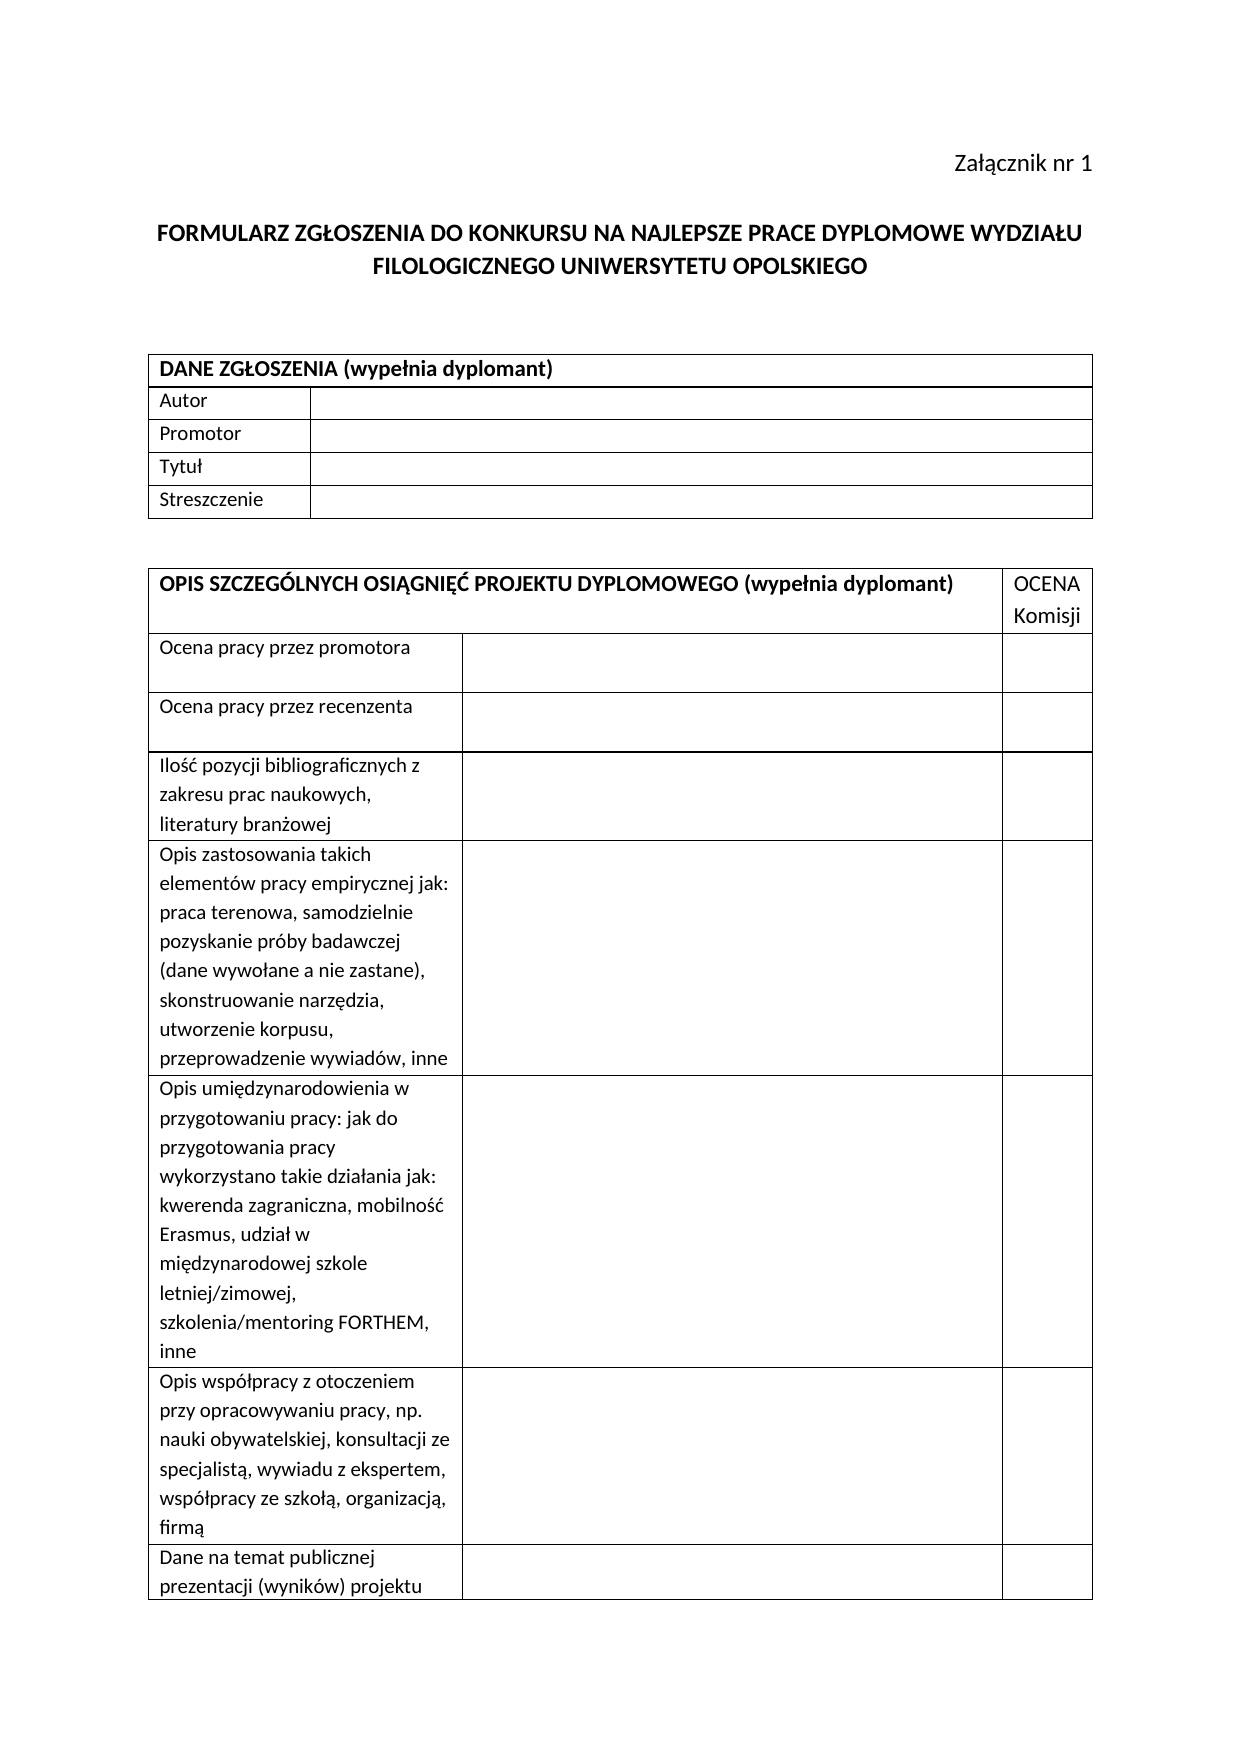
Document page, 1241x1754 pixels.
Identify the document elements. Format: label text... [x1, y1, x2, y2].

table_cell [463, 841, 1002, 1074]
table_cell [1003, 841, 1092, 1074]
table_cell Ocena pracy przez recenzenta [149, 693, 462, 751]
table_cell [463, 1076, 1002, 1367]
table_cell [1003, 634, 1092, 692]
table_cell Ilość pozycji bibliograficznych z zakresu prac naukowych, literatury branżowej [149, 753, 462, 840]
table_cell Opis umiędzynarodowienia w przygotowaniu pracy: jak do przygotowania pracy wykorzystano takie działania jak: kwerenda zagraniczna, mobilność Erasmus, udział w międzynarodowej szkole letniej/zimowej, szkolenia/mentoring FORTHEM, inne [149, 1076, 462, 1367]
table_cell [1003, 1368, 1092, 1543]
table_header OPIS SZCZEGÓLNYCH OSIĄGNIĘĆ PROJEKTU DYPLOMOWEGO (wypełnia dyplomant) [149, 569, 1002, 633]
table_cell [463, 753, 1002, 840]
table_cell [463, 1368, 1002, 1543]
table_cell Ocena pracy przez promotora [149, 634, 462, 692]
text Załącznik nr 1 [148, 148, 1093, 178]
table_cell [1003, 693, 1092, 751]
table_cell [1003, 1545, 1092, 1599]
table_cell [311, 388, 1092, 419]
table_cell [149, 1545, 462, 1599]
table_cell Autor [149, 388, 310, 419]
table_cell [463, 1545, 1002, 1599]
table_cell [311, 486, 1092, 518]
table_cell Opis współpracy z otoczeniem przy opracowywaniu pracy, np. nauki obywatelskiej, konsultacji ze specjalistą, wywiadu z ekspertem, współpracy ze szkołą, organizacją, firmą [149, 1368, 462, 1543]
text FORMULARZ ZGŁOSZENIA DO KONKURSU NA NAJLEPSZE PRACE DYPLOMOWE WYDZIAŁU FILOLOGICZNEGO UNIWERSYTETU OPOLSKIEGO [148, 218, 1093, 281]
table_cell [311, 453, 1092, 485]
table_cell Streszczenie [149, 486, 310, 518]
table_cell [1003, 1076, 1092, 1367]
table_cell [311, 420, 1092, 452]
table_header OCENA Komisji [1003, 569, 1092, 633]
table_cell Promotor [149, 420, 310, 452]
table_cell [1003, 753, 1092, 840]
table_cell Opis zastosowania takich elementów pracy empirycznej jak: praca terenowa, samodzielnie pozyskanie próby badawczej (dane wywołane a nie zastane), skonstruowanie narzędzia, utworzenie korpusu, przeprowadzenie wywiadów, inne [149, 841, 462, 1074]
table_header DANE ZGŁOSZENIA (wypełnia dyplomant) [149, 355, 1092, 386]
table_cell Tytuł [149, 453, 310, 485]
table_cell [463, 693, 1002, 751]
table_cell [463, 634, 1002, 692]
